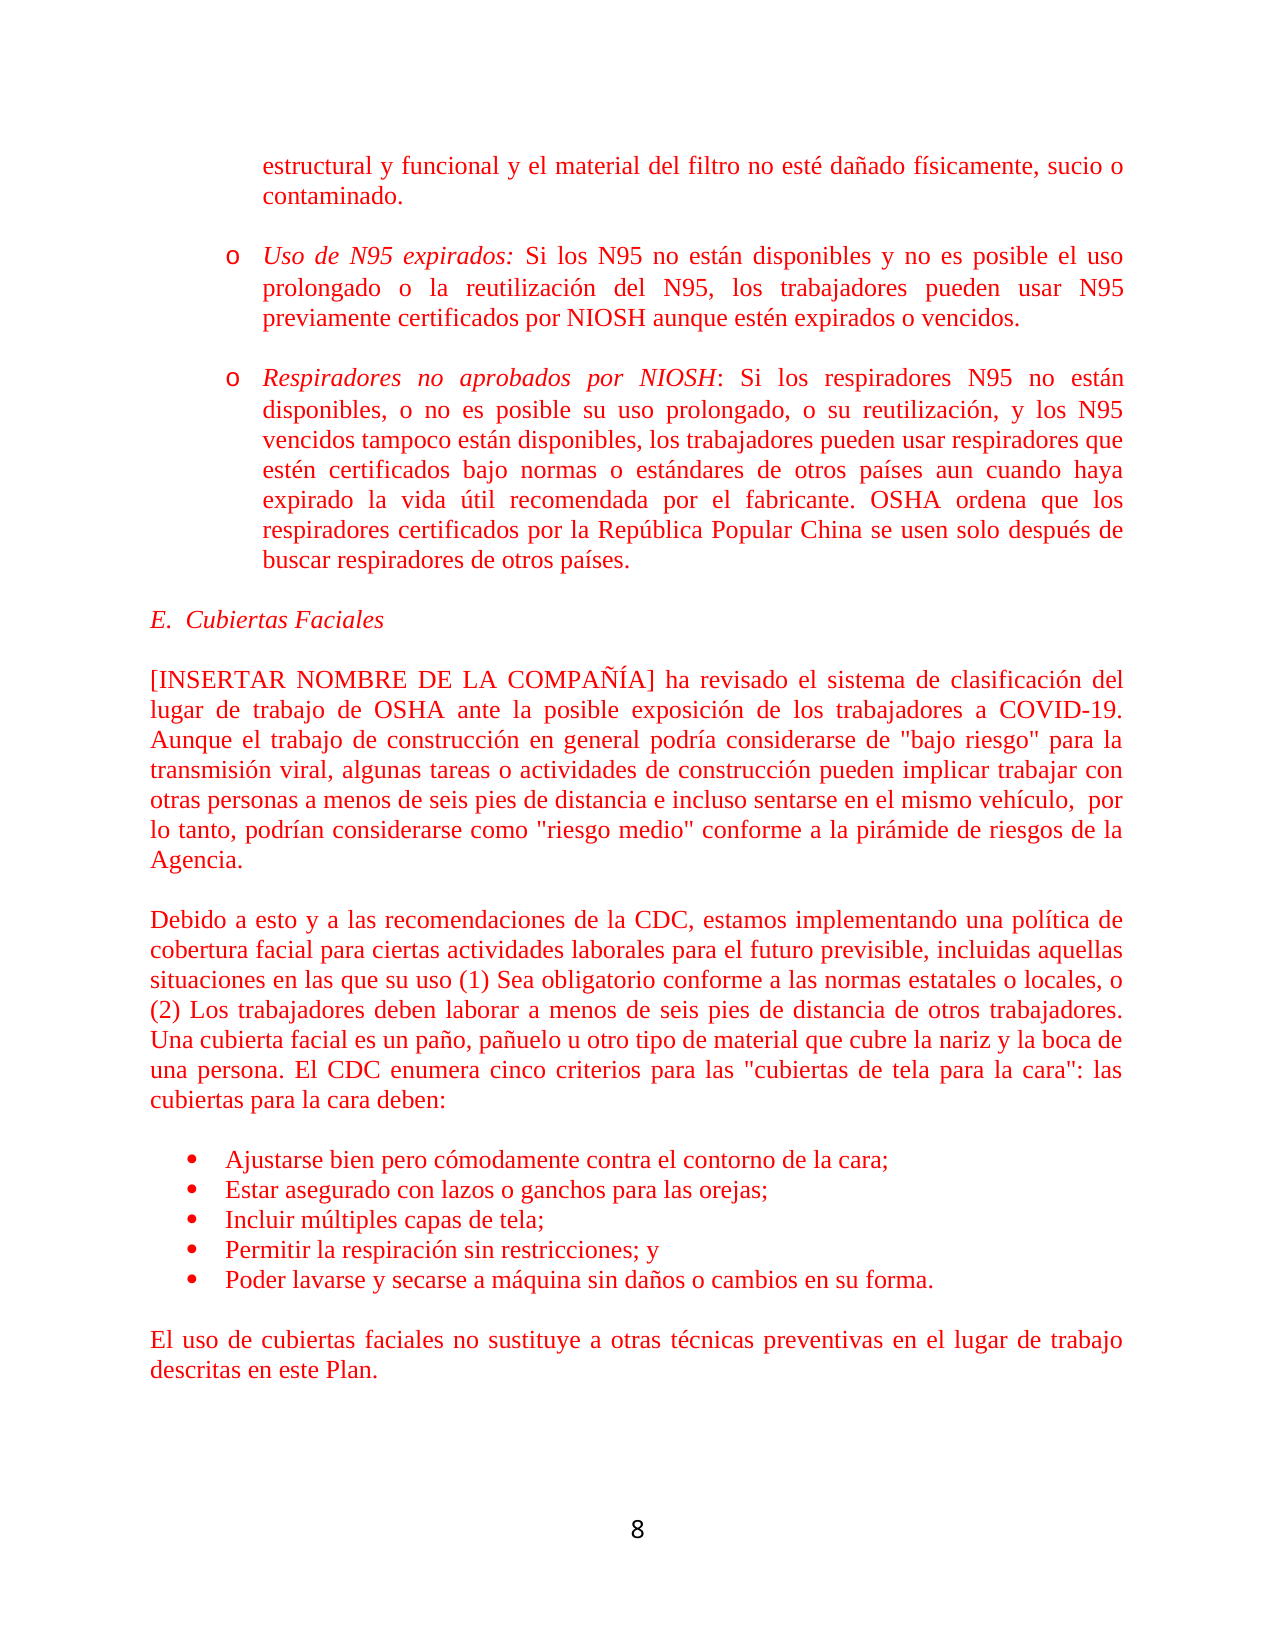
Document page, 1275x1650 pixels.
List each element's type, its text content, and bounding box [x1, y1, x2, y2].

text Debido a esto y a las recomendaciones de la CDC, estamos implementando una política de cobertura facial para ciertas actividades laborales para el futuro previsible, incluidas aquellas situaciones en las que su uso (1) Sea obligatorio conforme a las normas estatales o locales, o (2) Los trabajadores deben laborar a menos de seis pies de distancia de otros trabajadores. Una cubierta facial es un paño, pañuelo u otro tipo de material que cubre la nariz y la boca de una persona. El CDC enumera cinco criterios para las "cubiertas de tela para la cara": las cubiertas para la cara deben: [150, 904, 1125, 1114]
list Estar asegurado con lazos o ganchos para las orejas; [187, 1174, 1125, 1204]
text [INSERTAR NOMBRE DE LA COMPAÑÍA] ha revisado el sistema de clasificación del lugar de trabajo de OSHA ante la posible exposición de los trabajadores a COVID-19. Aunque el trabajo de construcción en general podría considerarse de "bajo riesgo" para la transmisión viral, algunas tareas o actividades de construcción pueden implicar trabajar con otras personas a menos de seis pies de distancia e incluso sentarse en el mismo vehículo, por lo tanto, podrían considerarse como "riesgo medio" conforme a la pirámide de riesgos de la Agencia. [150, 664, 1125, 874]
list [225, 150, 1125, 210]
list Incluir múltiples capas de tela; [187, 1204, 1125, 1234]
list Uso de N95 expirados: Si los N95 no están disponibles y no es posible el uso prolongado o la reutilización del N95, los trabajadores pueden usar N95 previamente certificados por NIOSH aunque estén expirados o vencidos. [225, 240, 1125, 332]
list Poder lavarse y secarse a máquina sin daños o cambios en su forma. [187, 1264, 1125, 1294]
list Permitir la respiración sin restricciones; y [187, 1234, 1125, 1264]
list Respiradores no aprobados por NIOSH: Si los respiradores N95 no están disponibles, o no es posible su uso prolongado, o su reutilización, y los N95 vencidos tampoco están disponibles, los trabajadores pueden usar respiradores que estén certificados bajo normas o estándares de otros países aun cuando haya expirado la vida útil recomendada por el fabricante. OSHA ordena que los respiradores certificados por la República Popular China se usen solo después de buscar respiradores de otros países. [225, 362, 1125, 574]
text El uso de cubiertas faciales no sustituye a otras técnicas preventivas en el lugar de trabajo descritas en este Plan. [150, 1324, 1125, 1384]
text E. Cubiertas Faciales [150, 604, 1125, 634]
list Ajustarse bien pero cómodamente contra el contorno de la cara; [187, 1144, 1125, 1174]
